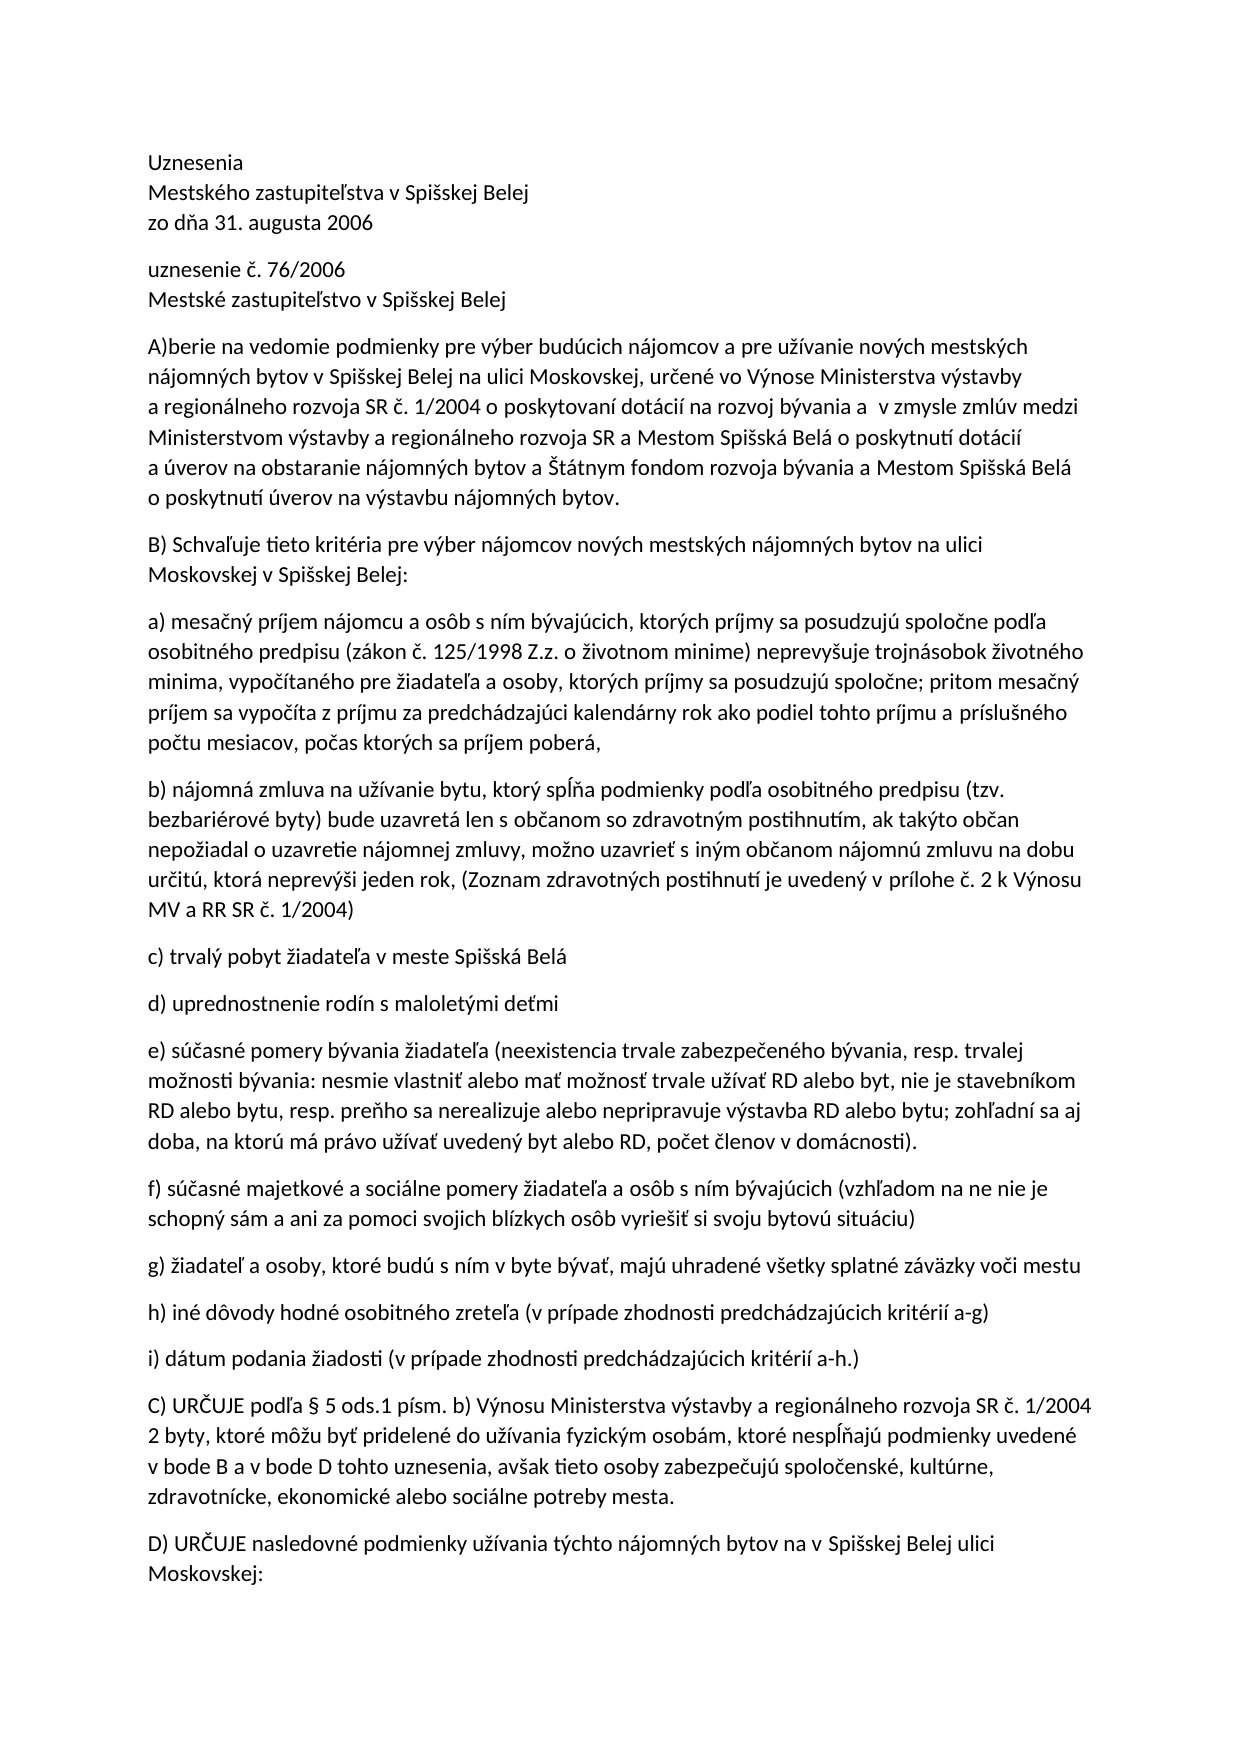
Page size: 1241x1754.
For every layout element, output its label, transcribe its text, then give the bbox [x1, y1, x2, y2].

text h) iné dôvody hodné osobitného zreteľa (v prípade zhodnosti predchádzajúcich kritérií a-g) [148, 1298, 1093, 1326]
text A)berie na vedomie podmienky pre výber budúcich nájomcov a pre užívanie nových mestských nájomných bytov v Spišskej Belej na ulici Moskovskej, určené vo Výnose Ministerstva výstavby a regionálneho rozvoja SR č. 1/2004 o poskytovaní dotácií na rozvoj bývania a v zmysle zmlúv medzi Ministerstvom výstavby a regionálneho rozvoja SR a Mestom Spišská Belá o poskytnutí dotácií a úverov na obstaranie nájomných bytov a Štátnym fondom rozvoja bývania a Mestom Spišská Belá o poskytnutí úverov na výstavbu nájomných bytov. [148, 332, 1093, 511]
text uznesenie č. 76/2006 Mestské zastupiteľstvo v Spišskej Belej [148, 255, 1093, 313]
text f) súčasné majetkové a sociálne pomery žiadateľa a osôb s ním bývajúcich (vzhľadom na ne nie je schopný sám a ani za pomoci svojich blízkych osôb vyriešiť si svoju bytovú situáciu) [148, 1174, 1093, 1232]
text i) dátum podania žiadosti (v prípade zhodnosti predchádzajúcich kritérií a-h.) [148, 1344, 1093, 1372]
text e) súčasné pomery bývania žiadateľa (neexistencia trvale zabezpečeného bývania, resp. trvalej možnosti bývania: nesmie vlastniť alebo mať možnosť trvale užívať RD alebo byt, nie je stavebníkom RD alebo bytu, resp. preňho sa nerealizuje alebo nepripravuje výstavba RD alebo bytu; zohľadní sa aj doba, na ktorú má právo užívať uvedený byt alebo RD, počet členov v domácnosti). [148, 1036, 1093, 1155]
text d) uprednostnenie rodín s maloletými deťmi [148, 989, 1093, 1017]
text g) žiadateľ a osoby, ktoré budú s ním v byte bývať, majú uhradené všetky splatné záväzky voči mestu [148, 1251, 1093, 1279]
text a) mesačný príjem nájomcu a osôb s ním bývajúcich, ktorých príjmy sa posudzujú spoločne podľa osobitného predpisu (zákon č. 125/1998 Z.z. o životnom minime) neprevyšuje trojnásobok životného minima, vypočítaného pre žiadateľa a osoby, ktorých príjmy sa posudzujú spoločne; pritom mesačný príjem sa vypočíta z príjmu za predchádzajúci kalendárny rok ako podiel tohto príjmu a príslušného počtu mesiacov, počas ktorých sa príjem poberá, [148, 607, 1093, 756]
text C) URČUJE podľa § 5 ods.1 písm. b) Výnosu Ministerstva výstavby a regionálneho rozvoja SR č. 1/2004 2 byty, ktoré môžu byť pridelené do užívania fyzickým osobám, ktoré nespĺňajú podmienky uvedené v bode B a v bode D tohto uznesenia, avšak tieto osoby zabezpečujú spoločenské, kultúrne, zdravotnícke, ekonomické alebo sociálne potreby mesta. [148, 1391, 1093, 1510]
text c) trvalý pobyt žiadateľa v meste Spišská Belá [148, 942, 1093, 970]
text b) nájomná zmluva na užívanie bytu, ktorý spĺňa podmienky podľa osobitného predpisu (tzv. bezbariérové byty) bude uzavretá len s občanom so zdravotným postihnutím, ak takýto občan nepožiadal o uzavretie nájomnej zmluvy, možno uzavrieť s iným občanom nájomnú zmluvu na dobu určitú, ktorá neprevýši jeden rok, (Zoznam zdravotných postihnutí je uvedený v prílohe č. 2 k Výnosu MV a RR SR č. 1/2004) [148, 775, 1093, 923]
text Uznesenia Mestského zastupiteľstva v Spišskej Belej zo dňa 31. augusta 2006 [148, 148, 1093, 236]
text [148, 1529, 1093, 1587]
text B) Schvaľuje tieto kritéria pre výber nájomcov nových mestských nájomných bytov na ulici Moskovskej v Spišskej Belej: [148, 530, 1093, 588]
